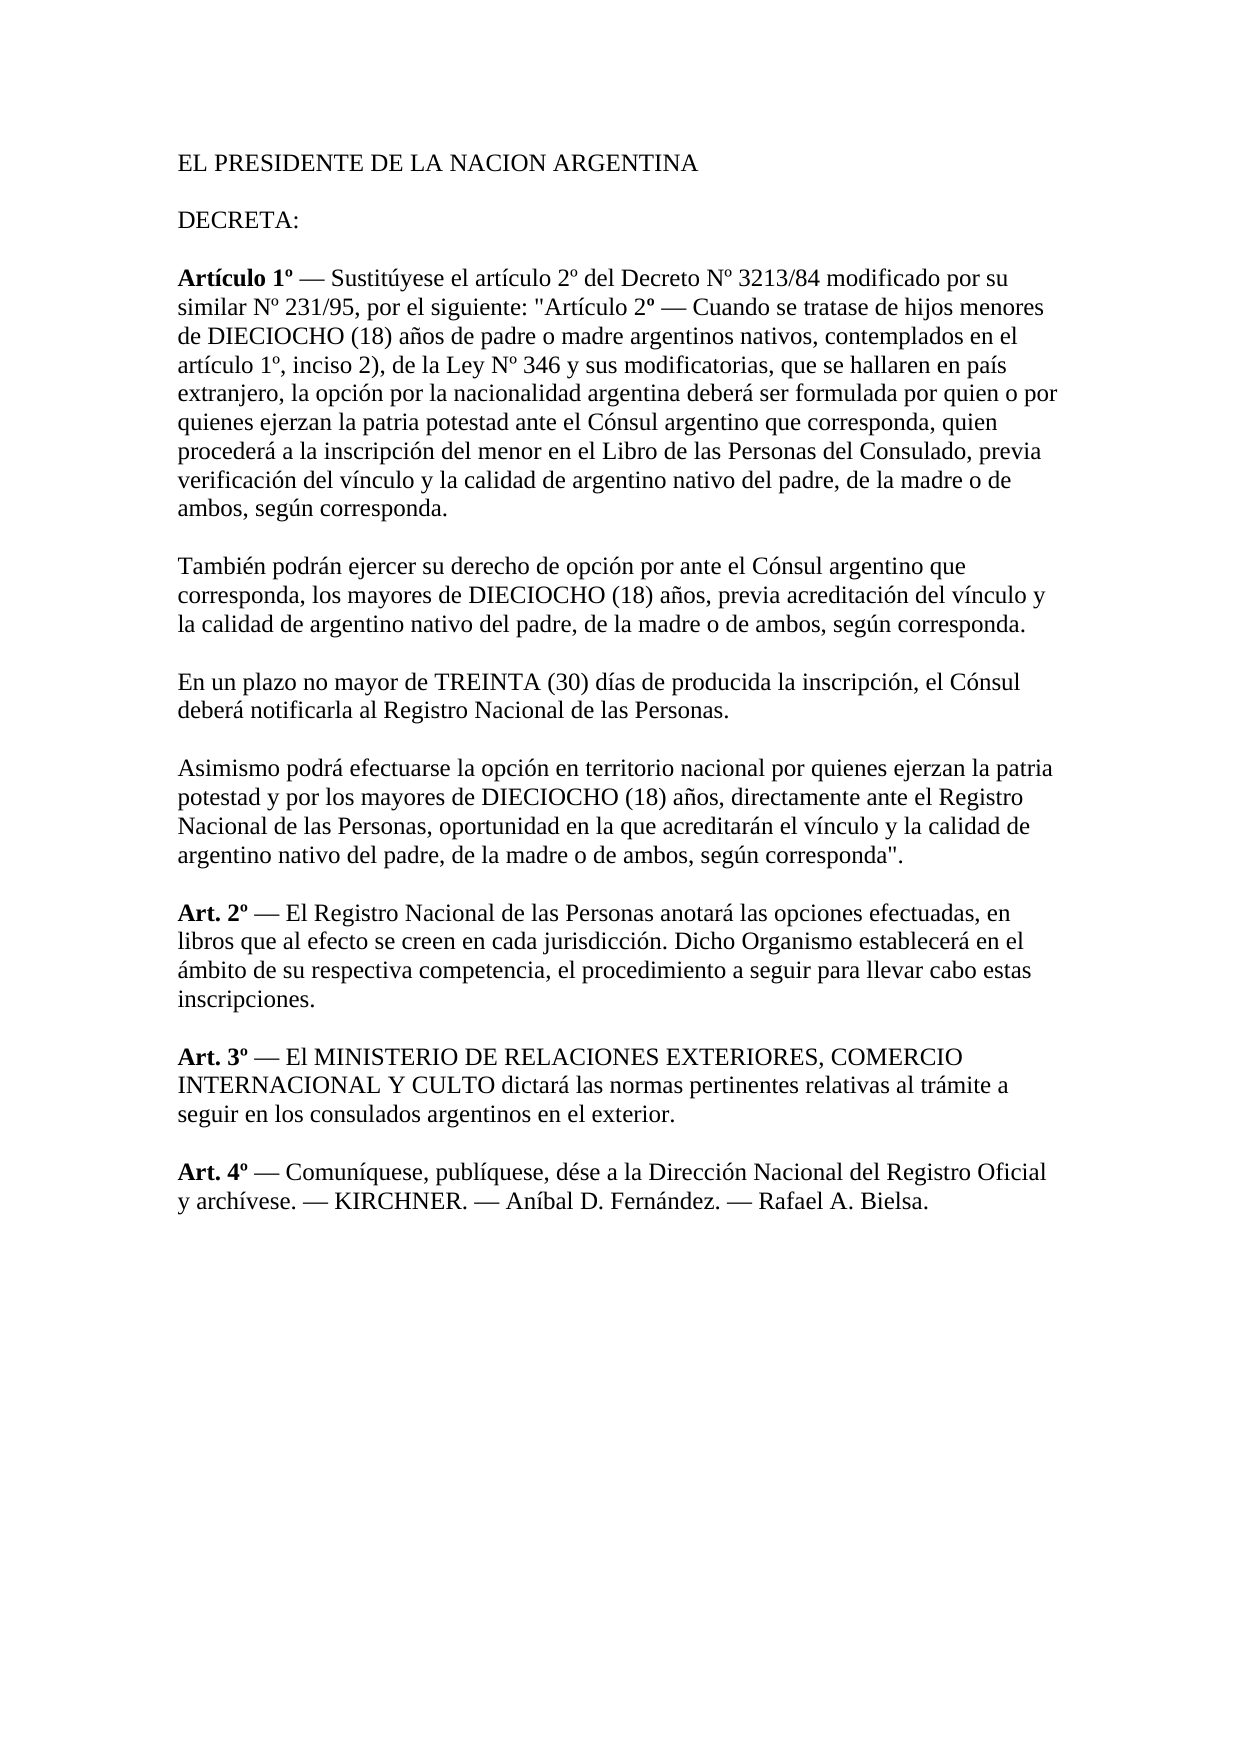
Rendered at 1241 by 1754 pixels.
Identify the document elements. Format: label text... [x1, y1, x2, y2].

text Art. 3º — El MINISTERIO DE RELACIONES EXTERIORES, COMERCIO INTERNACIONAL Y CULTO dictará las normas pertinentes relativas al trámite a seguir en los consulados argentinos en el exterior. [177, 1042, 1063, 1128]
text En un plazo no mayor de TREINTA (30) días de producida la inscripción, el Cónsul deberá notificarla al Registro Nacional de las Personas. [177, 667, 1063, 724]
text Asimismo podrá efectuarse la opción en territorio nacional por quienes ejerzan la patria potestad y por los mayores de DIECIOCHO (18) años, directamente ante el Registro Nacional de las Personas, oportunidad en la que acreditarán el vínculo y la calidad de argentino nativo del padre, de la madre o de ambos, según corresponda". [177, 753, 1063, 868]
text EL PRESIDENTE DE LA NACION ARGENTINA [177, 148, 1063, 176]
text Artículo 1º — Sustitúyese el artículo 2º del Decreto Nº 3213/84 modificado por su similar Nº 231/95, por el siguiente: "Artículo 2º — Cuando se tratase de hijos menores de DIECIOCHO (18) años de padre o madre argentinos nativos, contemplados en el artículo 1º, inciso 2), de la Ley Nº 346 y sus modificatorias, que se hallaren en país extranjero, la opción por la nacionalidad argentina deberá ser formulada por quien o por quienes ejerzan la patria potestad ante el Cónsul argentino que corresponda, quien procederá a la inscripción del menor en el Libro de las Personas del Consulado, previa verificación del vínculo y la calidad de argentino nativo del padre, de la madre o de ambos, según corresponda. [177, 263, 1063, 522]
text Art. 2º — El Registro Nacional de las Personas anotará las opciones efectuadas, en libros que al efecto se creen en cada jurisdicción. Dicho Organismo establecerá en el ámbito de su respectiva competencia, el procedimiento a seguir para llevar cabo estas inscripciones. [177, 898, 1063, 1013]
text También podrán ejercer su derecho de opción por ante el Cónsul argentino que corresponda, los mayores de DIECIOCHO (18) años, previa acreditación del vínculo y la calidad de argentino nativo del padre, de la madre o de ambos, según corresponda. [177, 551, 1063, 638]
text Art. 4º — Comuníquese, publíquese, dése a la Dirección Nacional del Registro Oficial y archívese. — KIRCHNER. — Aníbal D. Fernández. — Rafael A. Bielsa. [177, 1157, 1063, 1215]
text DECRETA: [177, 206, 1063, 234]
